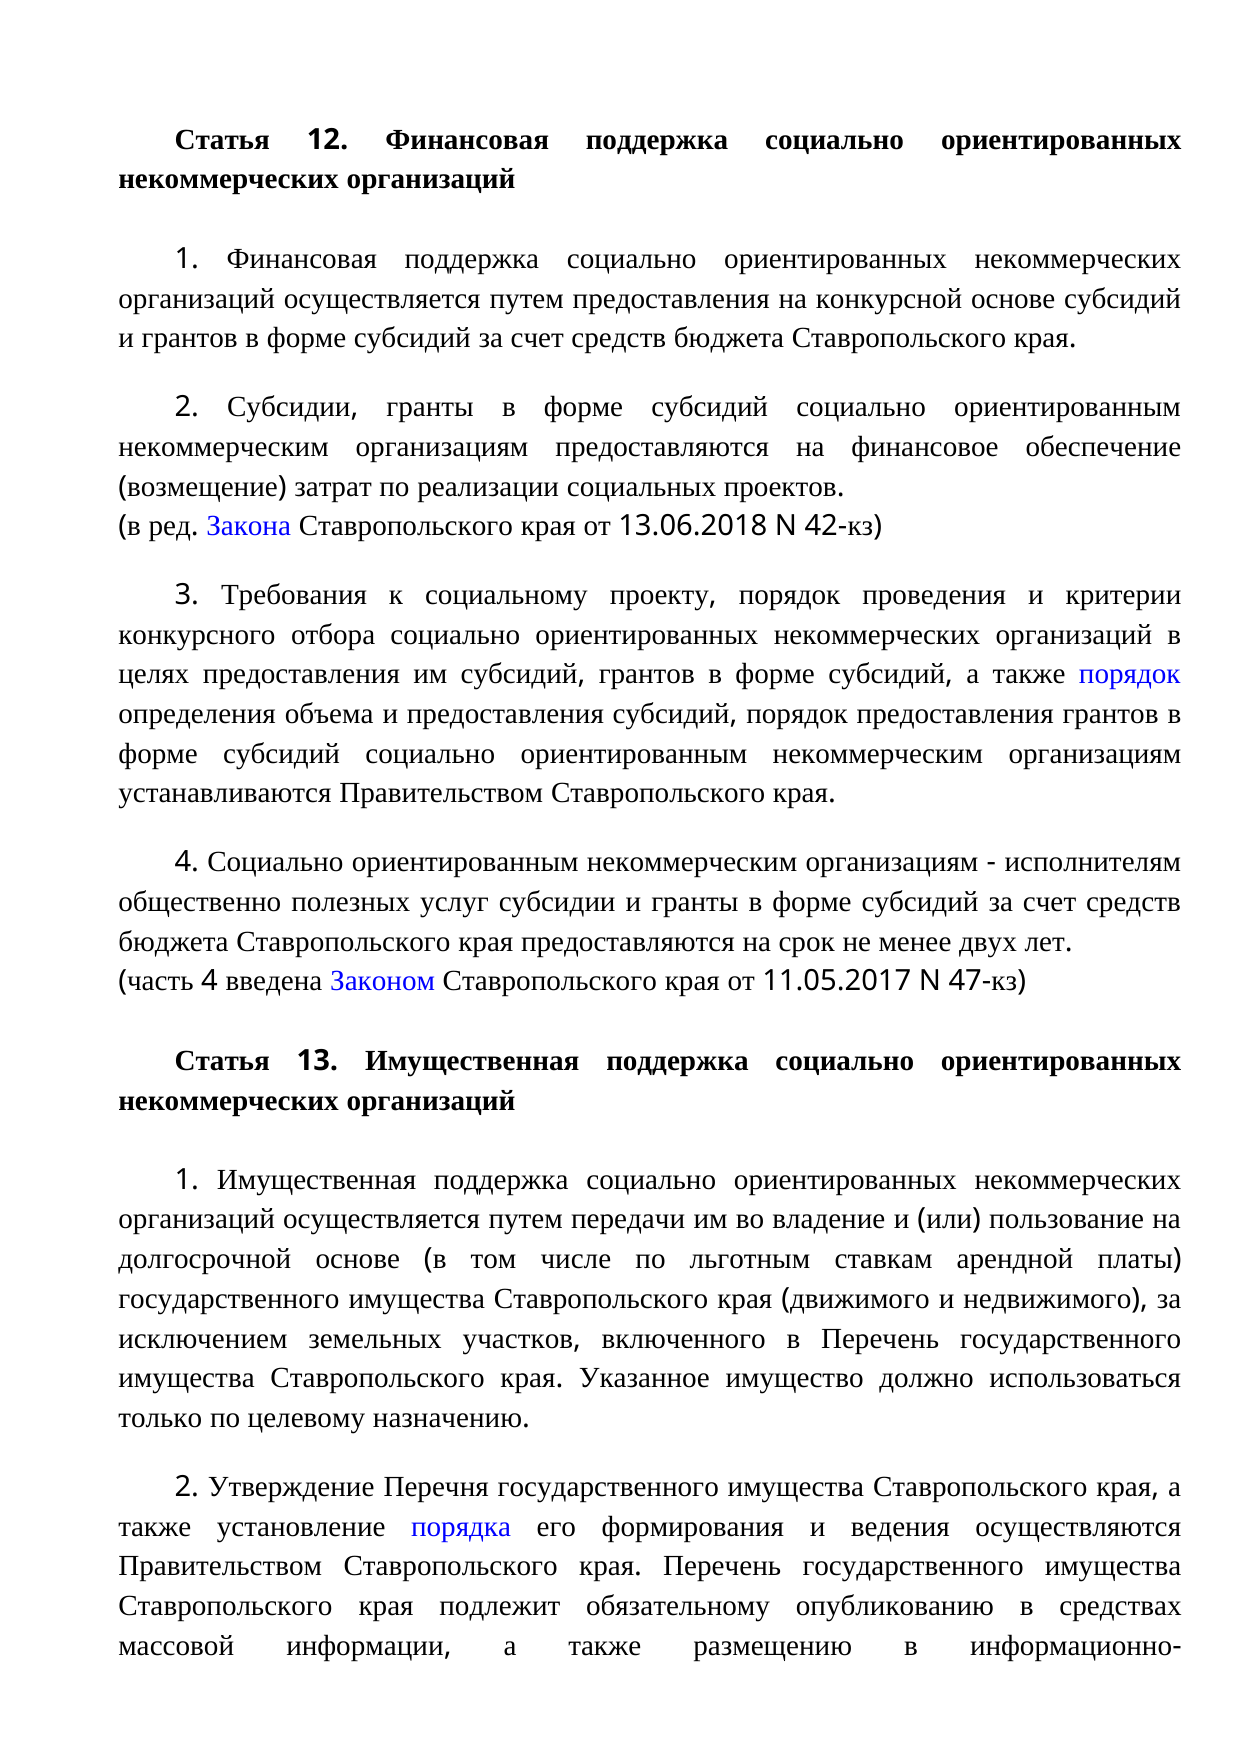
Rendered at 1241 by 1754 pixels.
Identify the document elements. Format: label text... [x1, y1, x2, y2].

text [118, 1465, 1181, 1663]
text 1. Финансовая поддержка социально ориентированных некоммерческих организаций осуществляется путем предоставления на конкурсной основе субсидий и грантов в форме субсидий за счет средств бюджета Ставропольского края. [118, 237, 1181, 356]
text (в ред. Закона Ставропольского края от 13.06.2018 N 42-кз) [118, 504, 1181, 544]
text 2. Субсидии, гранты в форме субсидий социально ориентированным некоммерческим организациям предоставляются на финансовое обеспечение (возмещение) затрат по реализации социальных проектов. [118, 385, 1181, 504]
title Статья 12. Финансовая поддержка социально ориентированных некоммерческих организаций [118, 118, 1181, 197]
text (часть 4 введена Законом Ставропольского края от 11.05.2017 N 47-кз) [118, 960, 1181, 999]
text 1. Имущественная поддержка социально ориентированных некоммерческих организаций осуществляется путем передачи им во владение и (или) пользование на долгосрочной основе (в том числе по льготным ставкам арендной платы) государственного имущества Ставропольского края (движимого и недвижимого), за исключением земельных участков, включенного в Перечень государственного имущества Ставропольского края. Указанное имущество должно использоваться только по целевому назначению. [118, 1158, 1181, 1436]
title Статья 13. Имущественная поддержка социально ориентированных некоммерческих организаций [118, 1039, 1181, 1118]
text 3. Требования к социальному проекту, порядок проведения и критерии конкурсного отбора социально ориентированных некоммерческих организаций в целях предоставления им субсидий, грантов в форме субсидий, а также порядок определения объема и предоставления субсидий, порядок предоставления грантов в форме субсидий социально ориентированным некоммерческим организациям устанавливаются Правительством Ставропольского края. [118, 573, 1181, 811]
text 4. Социально ориентированным некоммерческим организациям - исполнителям общественно полезных услуг субсидии и гранты в форме субсидий за счет средств бюджета Ставропольского края предоставляются на срок не менее двух лет. [118, 841, 1181, 960]
